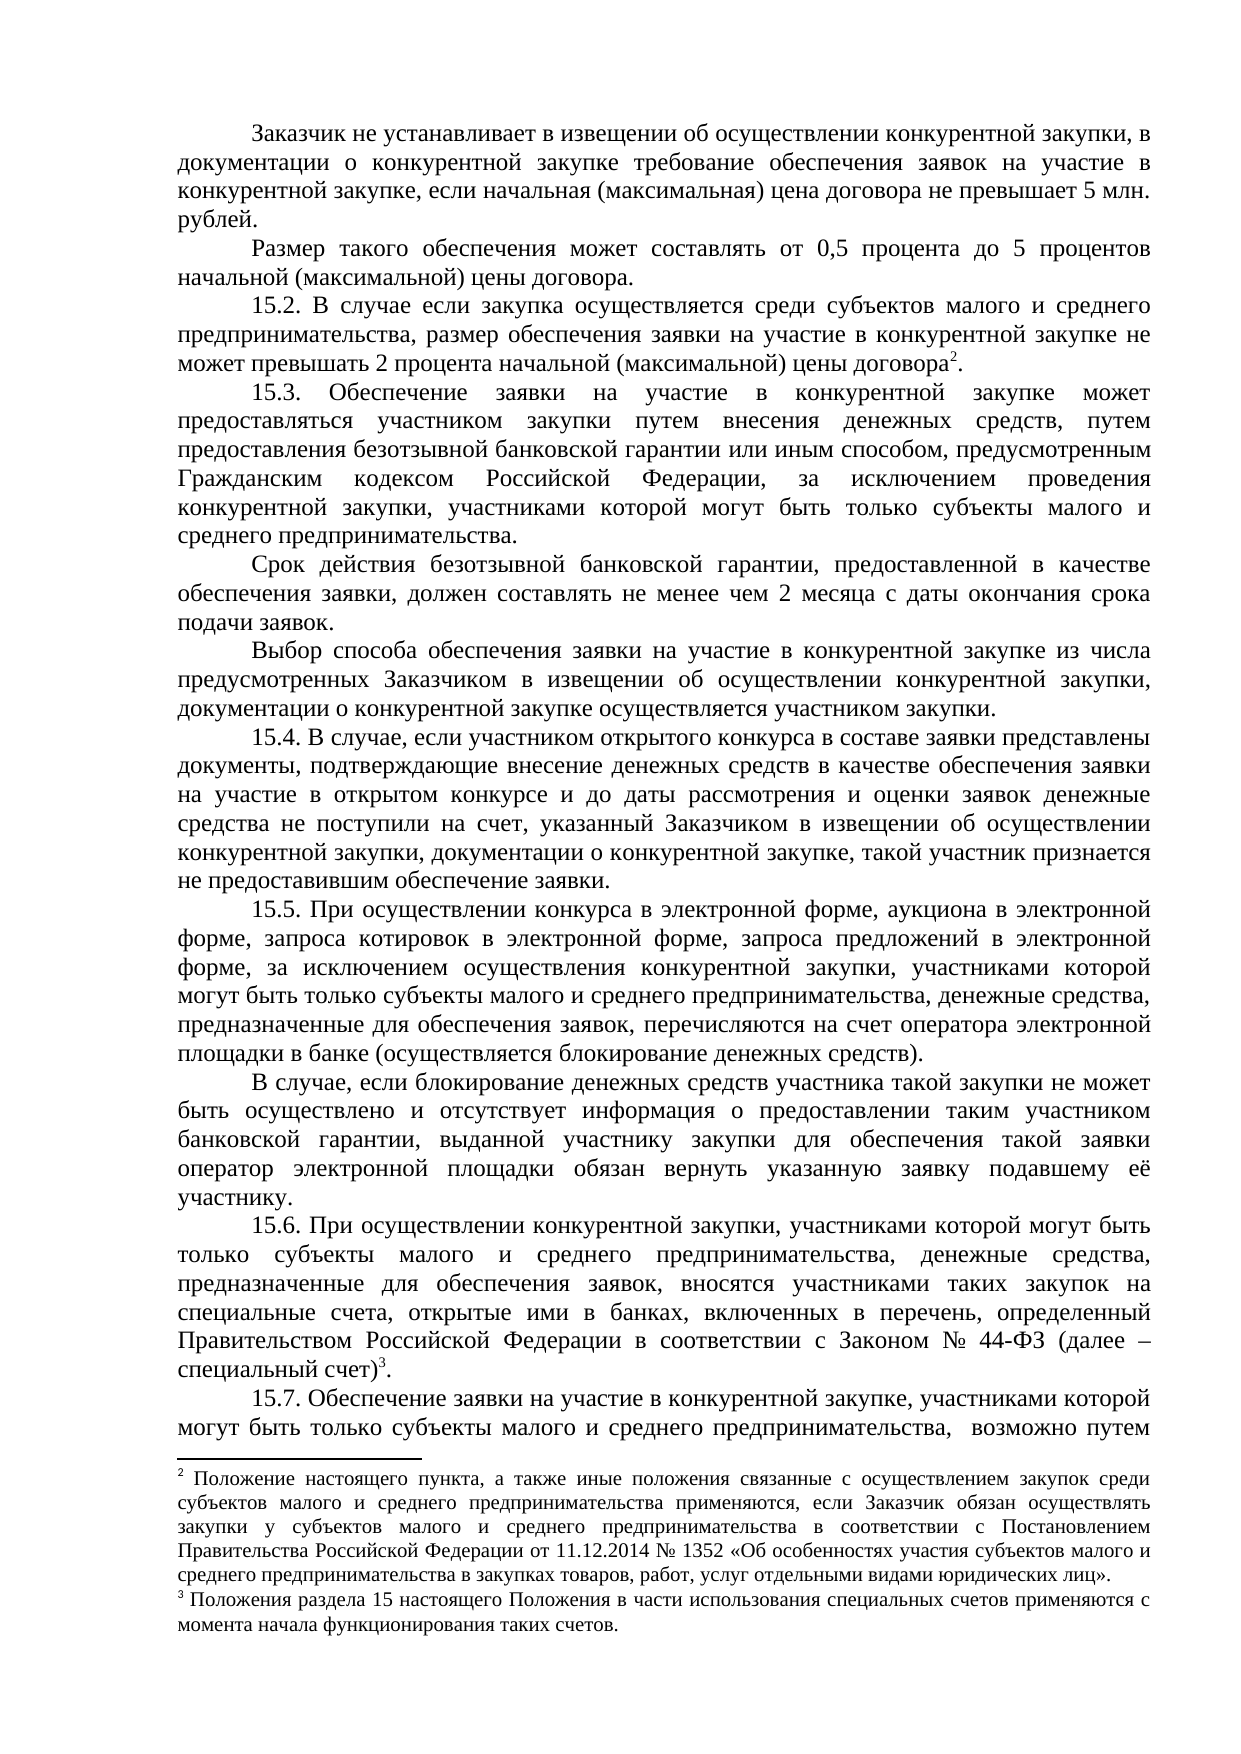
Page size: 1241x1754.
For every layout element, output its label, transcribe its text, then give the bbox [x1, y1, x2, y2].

text Размер такого обеспечения может составлять от 0,5 процента до 5 процентов начальной (максимальной) цены договора. [177, 233, 1152, 291]
text Срок действия безотзывной банковской гарантии, предоставленной в качестве обеспечения заявки, должен составлять не менее чем 2 месяца с даты окончания срока подачи заявок. [177, 549, 1152, 636]
text 15.3. Обеспечение заявки на участие в конкурентной закупке может предоставляться участником закупки путем внесения денежных средств, путем предоставления безотзывной банковской гарантии или иным способом, предусмотренным Гражданским кодексом Российской Федерации, за исключением проведения конкурентной закупки, участниками которой могут быть только субъекты малого и среднего предпринимательства. [177, 377, 1152, 549]
text 15.4. В случае, если участником открытого конкурса в составе заявки представлены документы, подтверждающие внесение денежных средств в качестве обеспечения заявки на участие в открытом конкурсе и до даты рассмотрения и оценки заявок денежные средства не поступили на счет, указанный Заказчиком в извещении об осуществлении конкурентной закупки, документации о конкурентной закупке, такой участник признается не предоставившим обеспечение заявки. [177, 722, 1152, 894]
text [177, 1383, 1152, 1441]
text Заказчик не устанавливает в извещении об осуществлении конкурентной закупки, в документации о конкурентной закупке требование обеспечения заявок на участие в конкурентной закупке, если начальная (максимальная) цена договора не превышает 5 млн. рублей. [177, 118, 1152, 233]
text В случае, если блокирование денежных средств участника такой закупки не может быть осуществлено и отсутствует информация о предоставлении таким участником банковской гарантии, выданной участнику закупки для обеспечения такой заявки оператор электронной площадки обязан вернуть указанную заявку подавшему её участнику. [177, 1067, 1152, 1211]
text 15.6. При осуществлении конкурентной закупки, участниками которой могут быть только субъекты малого и среднего предпринимательства, денежные средства, предназначенные для обеспечения заявок, вносятся участниками таких закупок на специальные счета, открытые ими в банках, включенных в перечень, определенный Правительством Российской Федерации в соответствии с Законом № 44-ФЗ (далее – специальный счет). [177, 1211, 1152, 1383]
text Выбор способа обеспечения заявки на участие в конкурентной закупке из числа предусмотренных Заказчиком в извещении об осуществлении конкурентной закупки, документации о конкурентной закупке осуществляется участником закупки. [177, 636, 1152, 722]
text 15.5. При осуществлении конкурса в электронной форме, аукциона в электронной форме, запроса котировок в электронной форме, запроса предложений в электронной форме, за исключением осуществления конкурентной закупки, участниками которой могут быть только субъекты малого и среднего предпринимательства, денежные средства, предназначенные для обеспечения заявок, перечисляются на счет оператора электронной площадки в банке (осуществляется блокирование денежных средств). [177, 894, 1152, 1067]
text 15.2. В случае если закупка осуществляется среди субъектов малого и среднего предпринимательства, размер обеспечения заявки на участие в конкурентной закупке не может превышать 2 процента начальной (максимальной) цены договора. [177, 291, 1152, 377]
